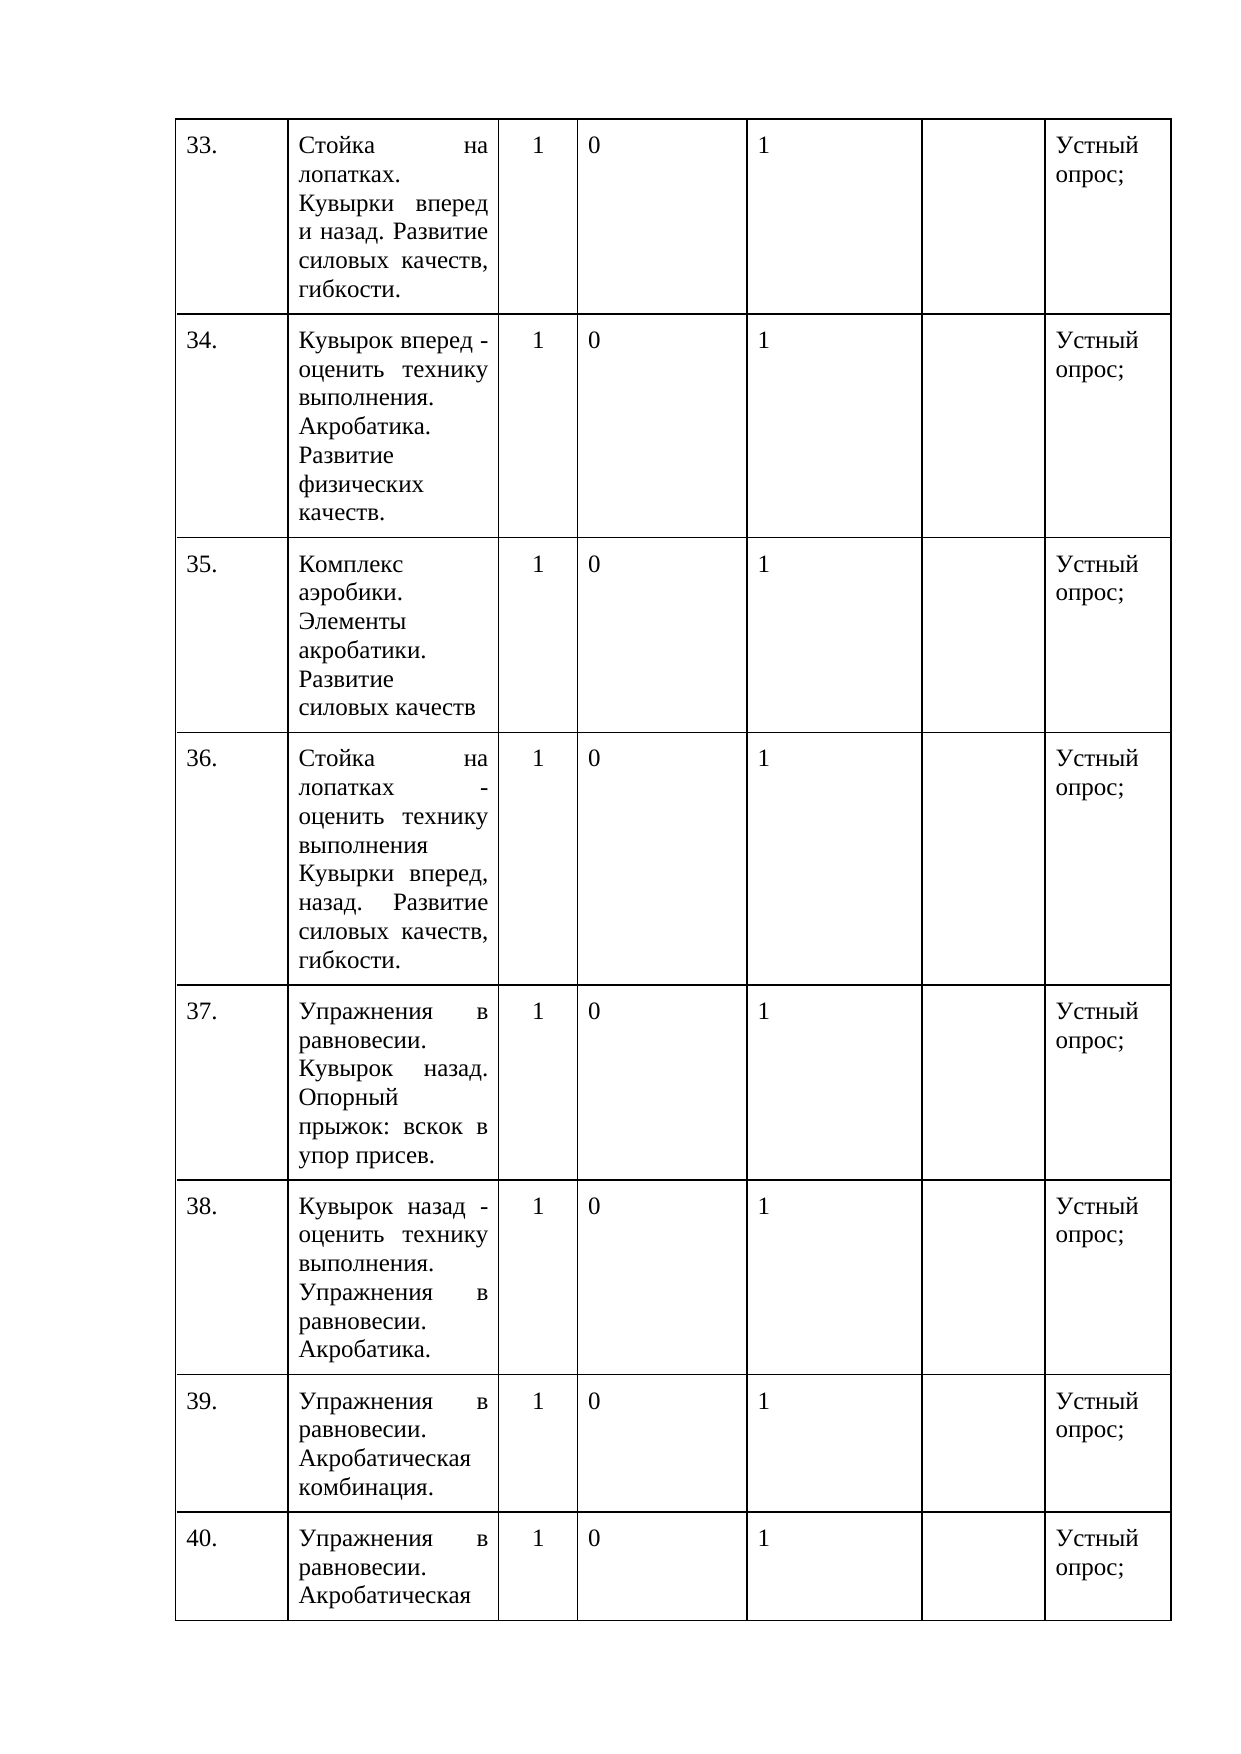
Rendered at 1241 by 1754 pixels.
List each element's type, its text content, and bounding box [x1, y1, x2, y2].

table_cell 0 [578, 538, 746, 732]
table_cell [923, 120, 1044, 313]
table_cell Стойка на лопатках. Кувырки вперед и назад. Развитие силовых качеств, гибкости. [289, 120, 498, 313]
table_cell [923, 986, 1044, 1179]
table_cell 1 [499, 315, 577, 537]
table_cell [923, 1375, 1044, 1511]
table_cell 1 [499, 538, 577, 732]
table_cell Устный опрос; [1046, 1181, 1170, 1374]
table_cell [289, 1513, 498, 1620]
table_cell 1 [748, 1513, 921, 1620]
table_cell 1 [748, 1375, 921, 1511]
table_cell 1 [499, 733, 577, 984]
table_cell 0 [578, 1375, 746, 1511]
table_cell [289, 1375, 498, 1511]
table_cell Кувырок назад - оценить технику выполнения. Упражнения в равновесии. Акробатика. [289, 1181, 498, 1374]
table_cell 0 [578, 733, 746, 984]
table_cell Устный опрос; [1046, 538, 1170, 732]
table_cell Устный опрос; [1046, 733, 1170, 984]
table_cell [923, 733, 1044, 984]
table_cell Упражнения в равновесии. Кувырок назад. Опорный прыжок: вскок в упор присев. [289, 986, 498, 1179]
table_cell Устный опрос; [1046, 986, 1170, 1179]
table_cell [923, 1513, 1044, 1620]
table_cell [923, 538, 1044, 732]
table_cell 37. [176, 985, 287, 1179]
table_cell [923, 315, 1044, 537]
table_cell 1 [499, 1513, 577, 1620]
table_cell Устный опрос; [1046, 315, 1170, 537]
table_cell 1 [748, 733, 921, 984]
table_cell 36. [176, 733, 287, 984]
table_cell 33. [176, 120, 287, 313]
table_cell 0 [578, 1181, 746, 1374]
table_cell 35. [176, 538, 287, 732]
table_cell 1 [499, 120, 577, 313]
table_cell [923, 1181, 1044, 1374]
table_cell 38. [176, 1180, 287, 1374]
table_cell 34. [176, 314, 287, 537]
table_cell 0 [578, 986, 746, 1179]
table_cell 1 [748, 315, 921, 537]
table_cell Устный опрос; [1046, 120, 1170, 313]
table_cell Устный опрос; [1046, 1513, 1170, 1620]
table_cell 1 [748, 1181, 921, 1374]
table_cell 0 [578, 1513, 746, 1620]
table_cell Комплекс аэробики. Элементы акробатики. Развитие силовых качеств [289, 538, 498, 732]
table_cell 39. [176, 1375, 287, 1511]
table_cell Стойка на лопатках - оценить технику выполнения Кувырки вперед, назад. Развитие силовых качеств, гибкости. [289, 733, 498, 984]
table_cell 1 [748, 120, 921, 313]
table_cell 1 [499, 986, 577, 1179]
table_cell 1 [499, 1181, 577, 1374]
table_cell 1 [748, 538, 921, 732]
table_cell 1 [748, 986, 921, 1179]
table_cell 0 [578, 120, 746, 313]
table_cell Устный опрос; [1046, 1375, 1170, 1511]
table_cell 0 [578, 315, 746, 537]
table_cell 40. [176, 1512, 287, 1620]
table_cell 1 [499, 1375, 577, 1511]
table_cell Кувырок вперед - оценить технику выполнения. Акробатика. Развитие физических качеств. [289, 315, 498, 537]
